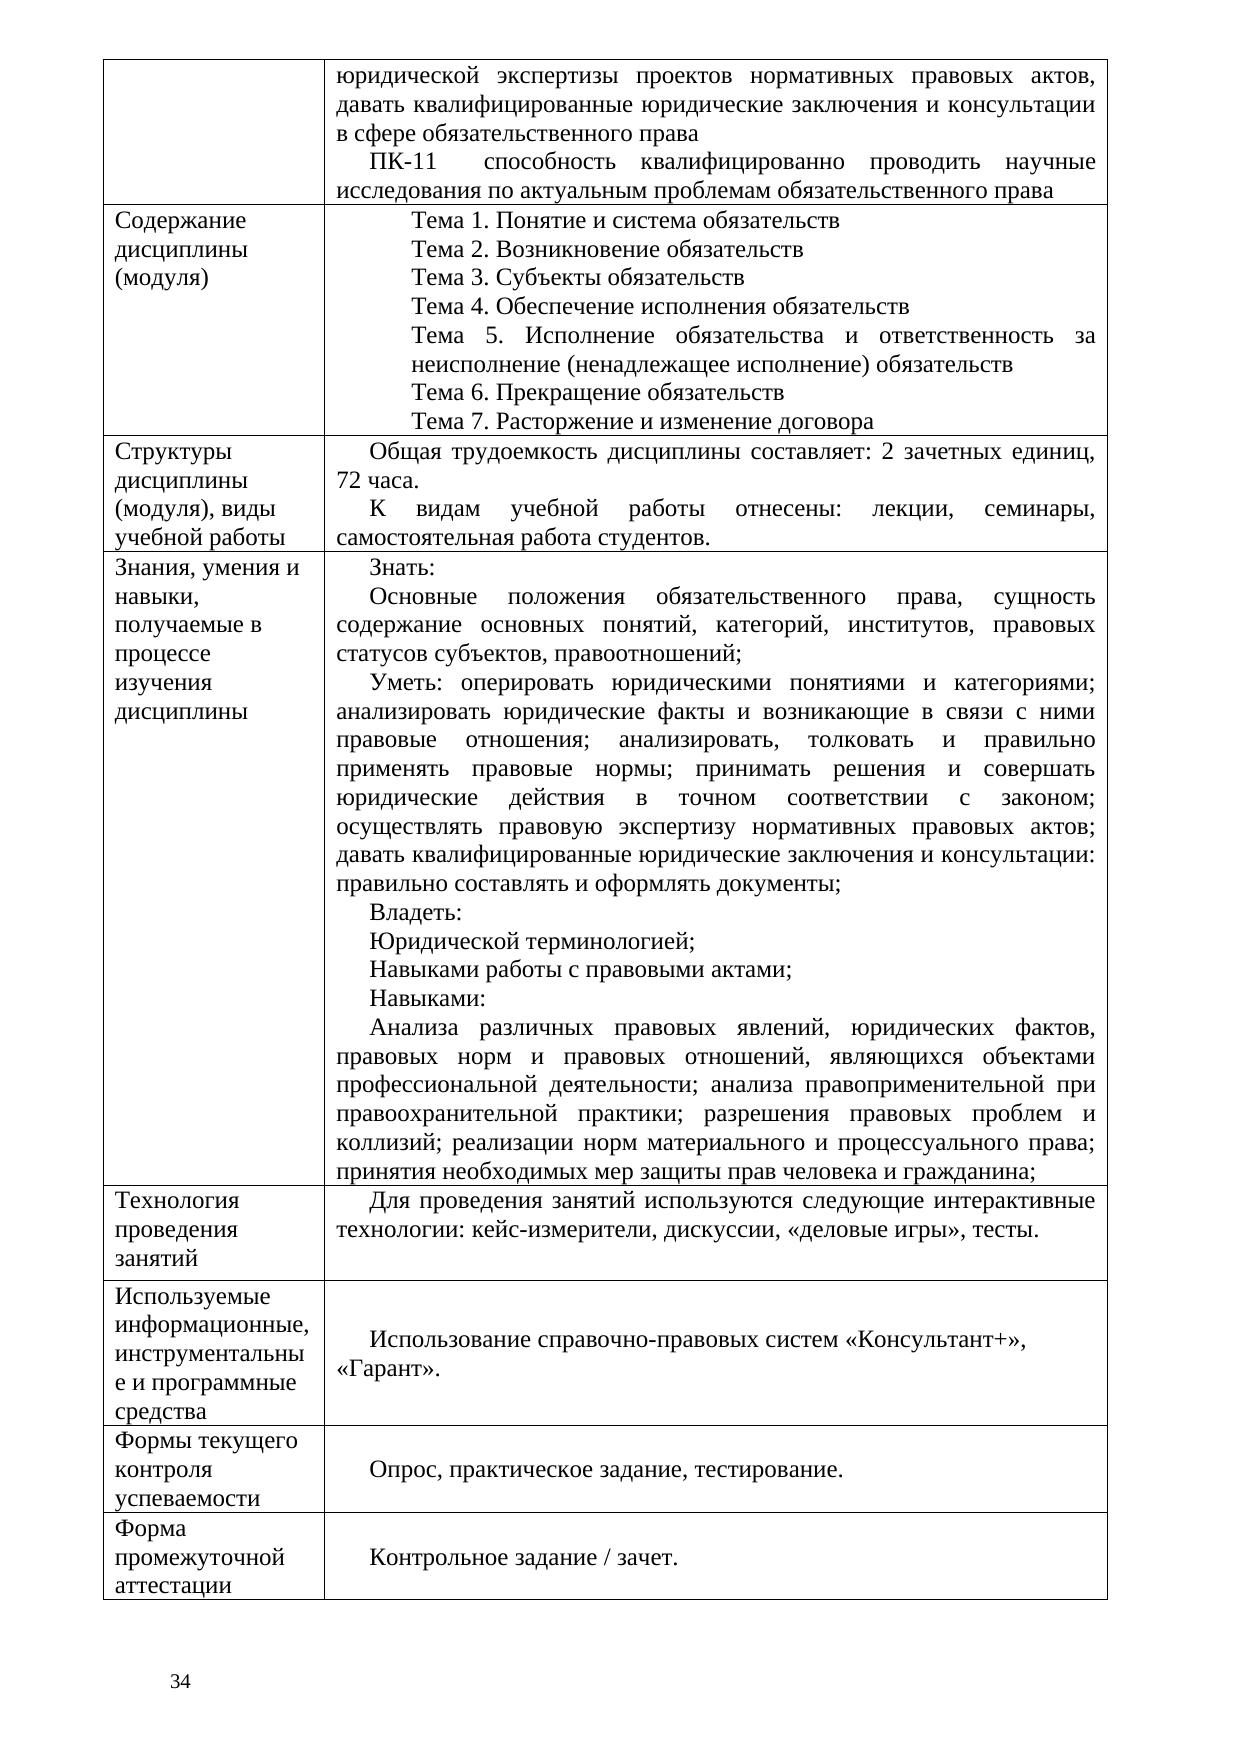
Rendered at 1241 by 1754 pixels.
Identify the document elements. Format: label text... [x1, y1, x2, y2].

table_cell Формы текущего контроля успеваемости [104, 1426, 324, 1512]
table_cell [104, 60, 324, 204]
table_cell Используемые информационные, инструментальные и программные средства [104, 1281, 324, 1424]
table_cell Использование справочно-правовых систем «Консультант+», «Гарант». [325, 1281, 1107, 1424]
table_cell Содержание дисциплины (модуля) [104, 205, 324, 435]
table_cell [325, 60, 1107, 204]
table_cell Технология проведения занятий [104, 1186, 324, 1280]
table_cell Знания, умения и навыки, получаемые в процессе изучения дисциплины [104, 552, 324, 1184]
table_cell Опрос, практическое задание, тестирование. [325, 1426, 1107, 1512]
table_cell Общая трудоемкость дисциплины составляет: 2 зачетных единиц, 72 часа. К видам учебной работы отнесены: лекции, семинары, самостоятельная работа студентов. [325, 436, 1107, 551]
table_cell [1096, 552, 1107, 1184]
table_cell Для проведения занятий используются следующие интерактивные технологии: кейс-измерители, дискуссии, «деловые игры», тесты. [325, 1186, 1107, 1280]
table_cell Структуры дисциплины (модуля), виды учебной работы [104, 436, 324, 551]
table_cell Контрольное задание / зачет. [325, 1513, 1107, 1599]
table_cell Форма промежуточной аттестации [104, 1513, 324, 1599]
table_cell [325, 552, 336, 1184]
table_cell Тема 1. Понятие и система обязательств Тема 2. Возникновение обязательств Тема 3. Субъекты обязательств Тема 4. Обеспечение исполнения обязательств Тема 5. Исполнение обязательства и ответственность за неисполнение (ненадлежащее исполнение) обязательств Тема 6. Прекращение обязательств Тема 7. Расторжение и изменение договора [325, 205, 1107, 435]
